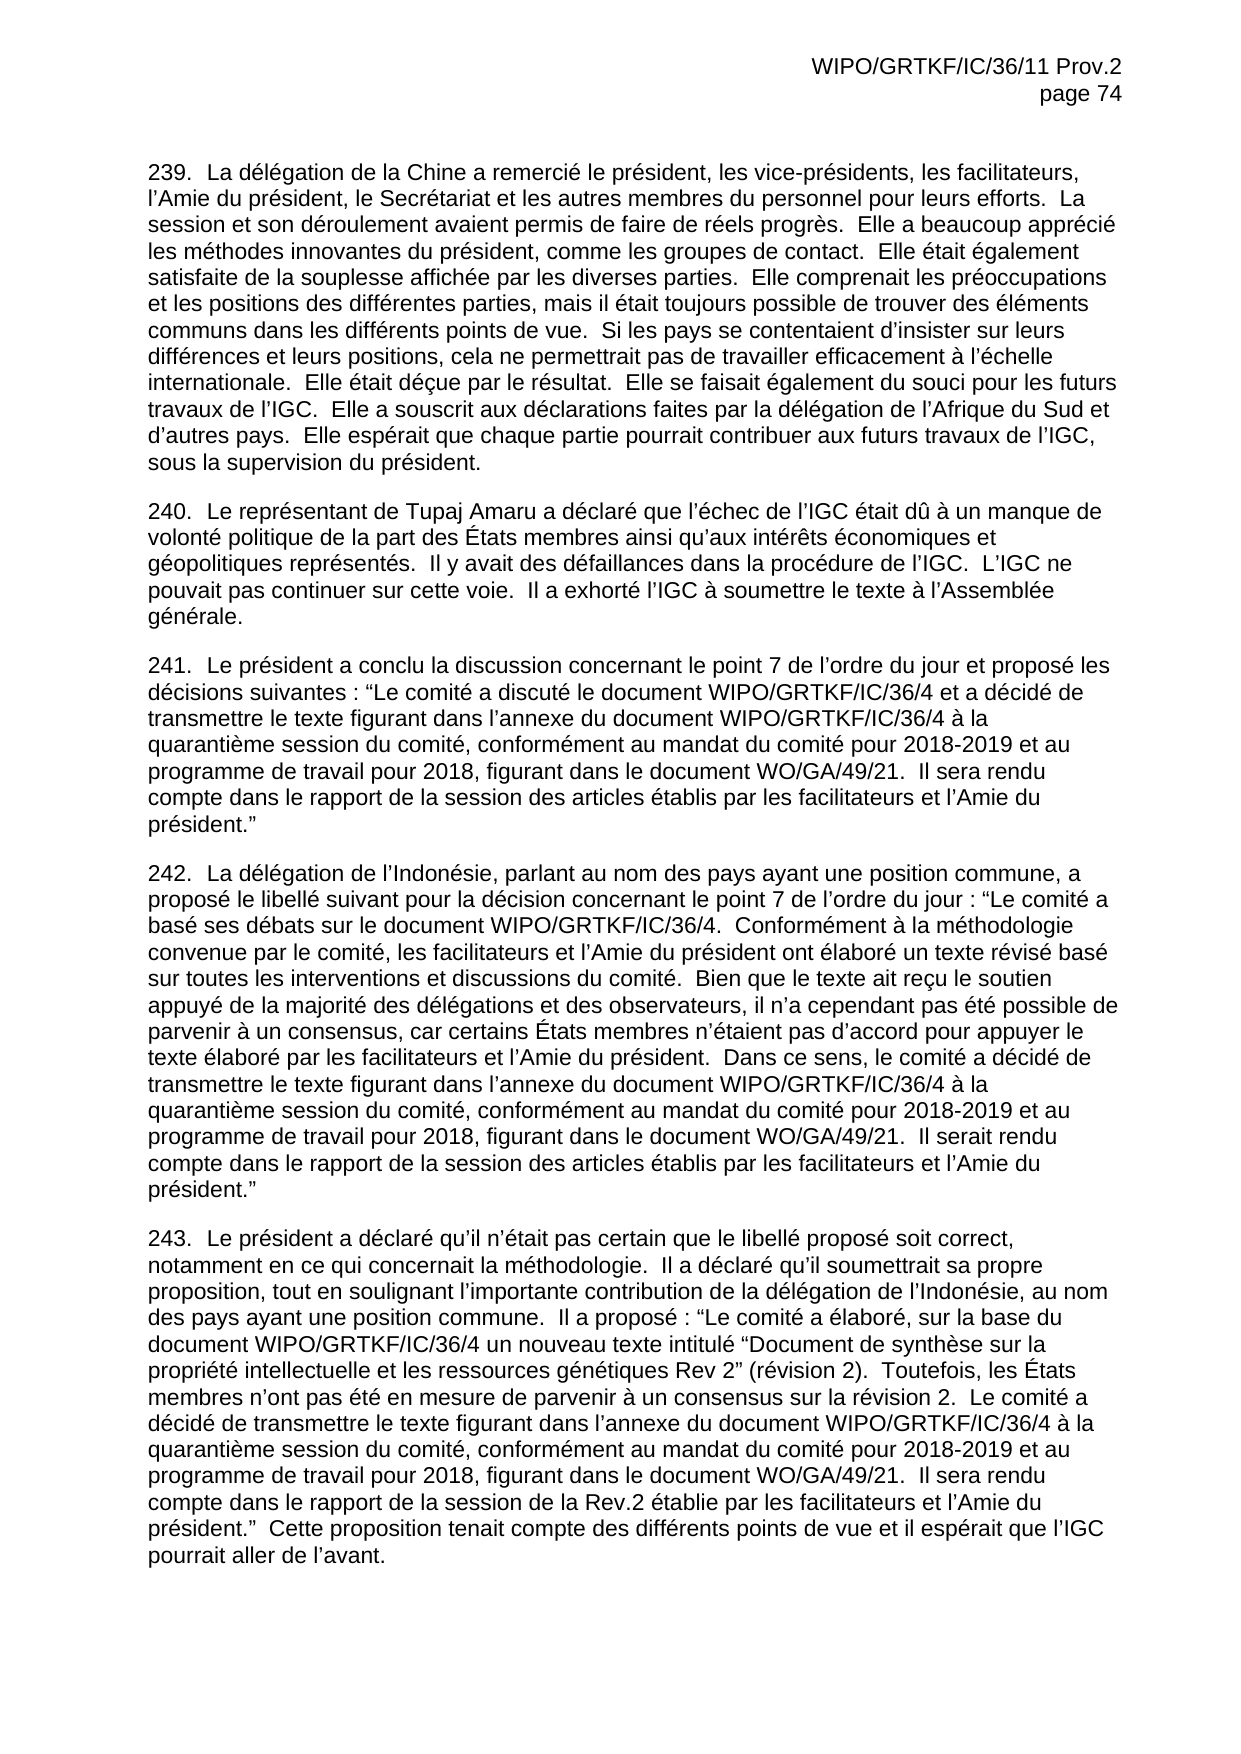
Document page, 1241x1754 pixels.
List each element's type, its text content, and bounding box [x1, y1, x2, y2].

text La délégation de l’Indonésie, parlant au nom des pays ayant une position commune, a proposé le libellé suivant pour la décision concernant le point 7 de l’ordre du jour : “Le comité a basé ses débats sur le document WIPO/GRTKF/IC/36/4. Conformément à la méthodologie convenue par le comité, les facilitateurs et l’Amie du président ont élaboré un texte révisé basé sur toutes les interventions et discussions du comité. Bien que le texte ait reçu le soutien appuyé de la majorité des délégations et des observateurs, il n’a cependant pas été possible de parvenir à un consensus, car certains États membres n’étaient pas d’accord pour appuyer le texte élaboré par les facilitateurs et l’Amie du président. Dans ce sens, le comité a décidé de transmettre le texte figurant dans l’annexe du document WIPO/GRTKF/IC/36/4 à la quarantième session du comité, conformément au mandat du comité pour 2018-2019 et au programme de travail pour 2018, figurant dans le document WO/GA/49/21. Il serait rendu compte dans le rapport de la session des articles établis par les facilitateurs et l’Amie du président.” [148, 860, 1122, 1202]
text Le représentant de Tupaj Amaru a déclaré que l’échec de l’IGC était dû à un manque de volonté politique de la part des États membres ainsi qu’aux intérêts économiques et géopolitiques représentés. Il y avait des défaillances dans la procédure de l’IGC. L’IGC ne pouvait pas continuer sur cette voie. Il a exhorté l’IGC à soumettre le texte à l’Assemblée générale. [148, 498, 1122, 629]
text Le président a conclu la discussion concernant le point 7 de l’ordre du jour et proposé les décisions suivantes : “Le comité a discuté le document WIPO/GRTKF/IC/36/4 et a décidé de transmettre le texte figurant dans l’annexe du document WIPO/GRTKF/IC/36/4 à la quarantième session du comité, conformément au mandat du comité pour 2018-2019 et au programme de travail pour 2018, figurant dans le document WO/GA/49/21. Il sera rendu compte dans le rapport de la session des articles établis par les facilitateurs et l’Amie du président.” [148, 652, 1122, 837]
text La délégation de la Chine a remercié le président, les vice-présidents, les facilitateurs, l’Amie du président, le Secrétariat et les autres membres du personnel pour leurs efforts. La session et son déroulement avaient permis de faire de réels progrès. Elle a beaucoup apprécié les méthodes innovantes du président, comme les groupes de contact. Elle était également satisfaite de la souplesse affichée par les diverses parties. Elle comprenait les préoccupations et les positions des différentes parties, mais il était toujours possible de trouver des éléments communs dans les différents points de vue. Si les pays se contentaient d’insister sur leurs différences et leurs positions, cela ne permettrait pas de travailler efficacement à l’échelle internationale. Elle était déçue par le résultat. Elle se faisait également du souci pour les futurs travaux de l’IGC. Elle a souscrit aux déclarations faites par la délégation de l’Afrique du Sud et d’autres pays. Elle espérait que chaque partie pourrait contribuer aux futurs travaux de l’IGC, sous la supervision du président. [148, 158, 1122, 475]
text Le président a déclaré qu’il n’était pas certain que le libellé proposé soit correct, notamment en ce qui concernait la méthodologie. Il a déclaré qu’il soumettrait sa propre proposition, tout en soulignant l’importante contribution de la délégation de l’Indonésie, au nom des pays ayant une position commune. Il a proposé : “Le comité a élaboré, sur la base du document WIPO/GRTKF/IC/36/4 un nouveau texte intitulé “Document de synthèse sur la propriété intellectuelle et les ressources génétiques Rev 2” (révision 2). Toutefois, les États membres n’ont pas été en mesure de parvenir à un consensus sur la révision 2. Le comité a décidé de transmettre le texte figurant dans l’annexe du document WIPO/GRTKF/IC/36/4 à la quarantième session du comité, conformément au mandat du comité pour 2018-2019 et au programme de travail pour 2018, figurant dans le document WO/GA/49/21. Il sera rendu compte dans le rapport de la session de la Rev.2 établie par les facilitateurs et l’Amie du président.” Cette proposition tenait compte des différents points de vue et il espérait que l’IGC pourrait aller de l’avant. [148, 1225, 1122, 1568]
